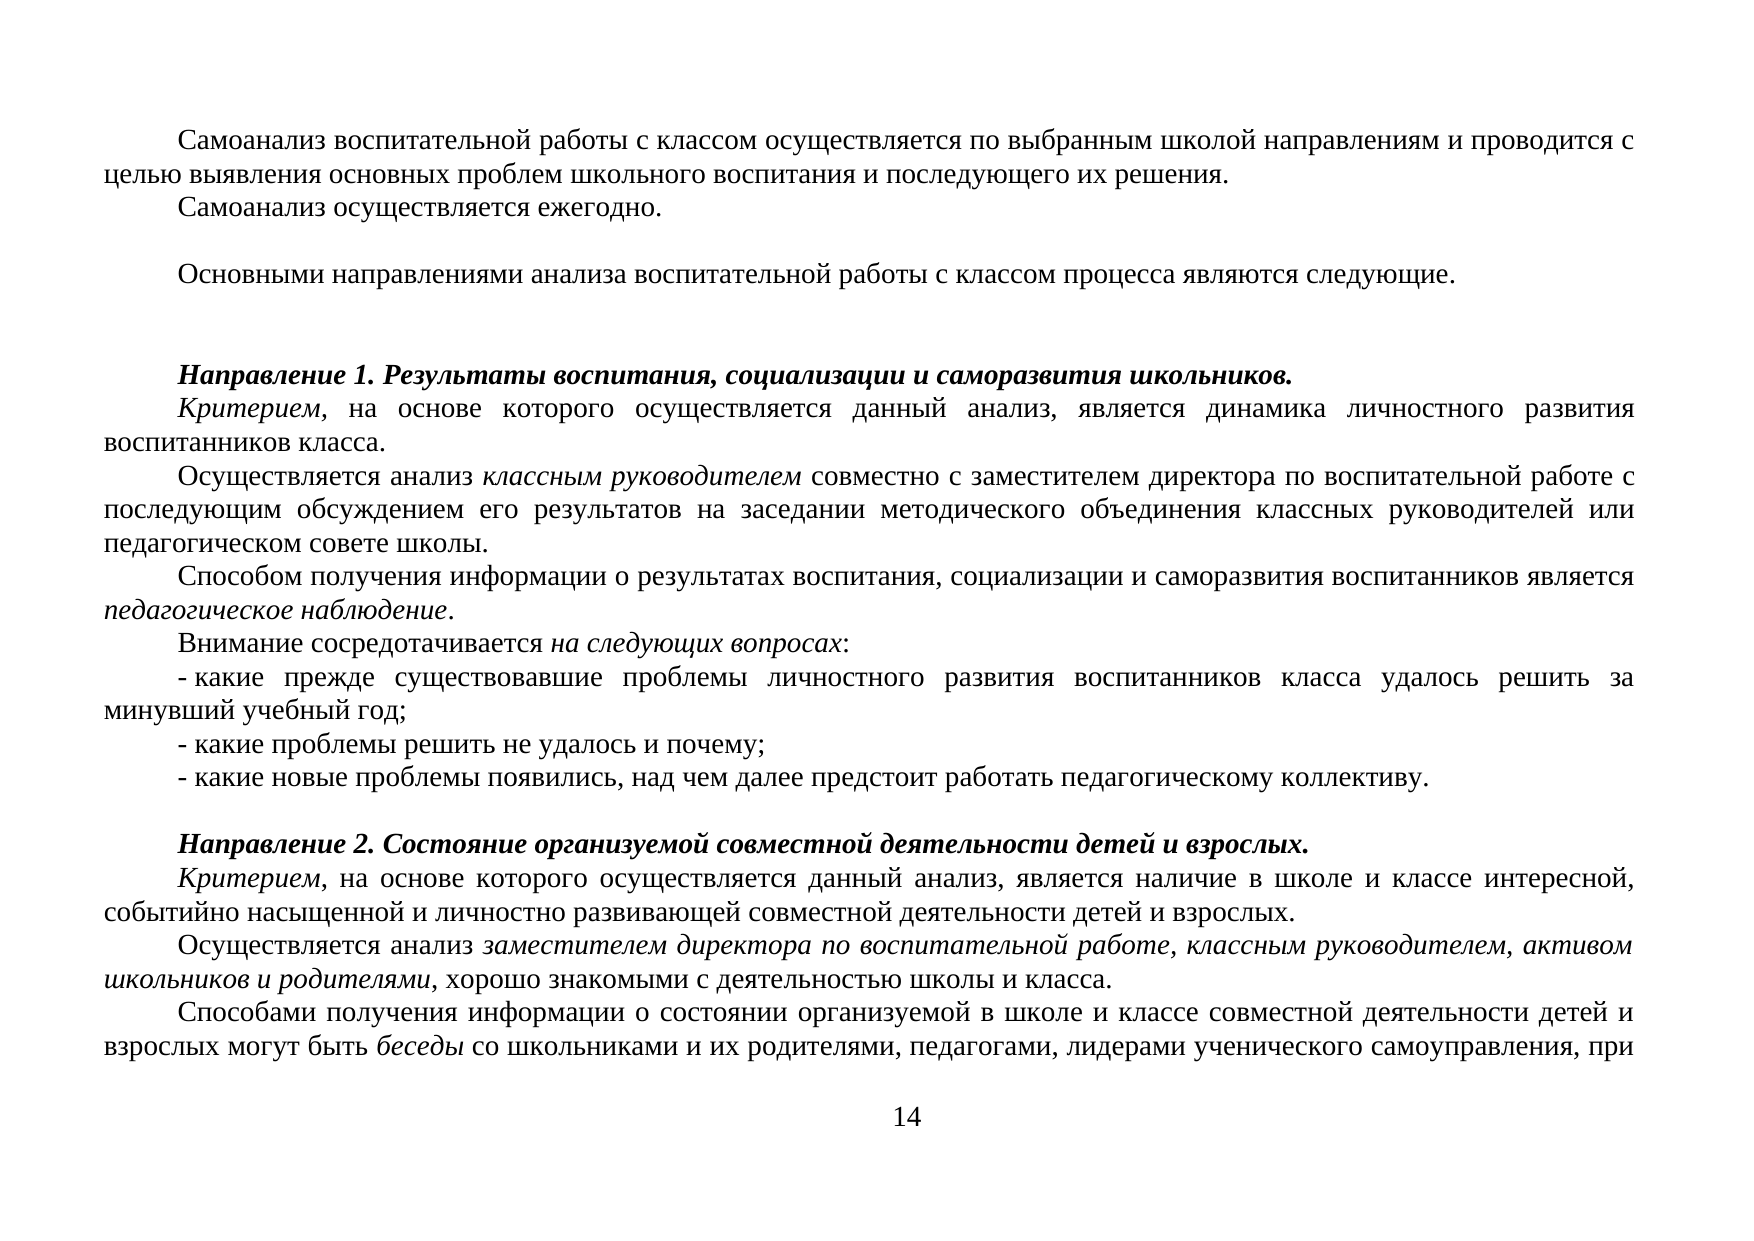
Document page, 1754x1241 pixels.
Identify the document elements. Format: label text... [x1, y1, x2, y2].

text Критерием, на основе которого осуществляется данный анализ, является динамика личностного развития воспитанников класса. [103, 391, 1636, 458]
text - какие прежде существовавшие проблемы личностного развития воспитанников класса удалось решить за минувший учебный год; [103, 659, 1636, 726]
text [103, 994, 1636, 1061]
text Самоанализ осуществляется ежегодно. [103, 189, 1636, 223]
text Самоанализ воспитательной работы с классом осуществляется по выбранным школой направлениям и проводится с целью выявления основных проблем школьного воспитания и последующего их решения. [103, 122, 1636, 189]
text Способом получения информации о результатах воспитания, социализации и саморазвития воспитанников является педагогическое наблюдение. [103, 558, 1636, 625]
text Направление 1. Результаты воспитания, социализации и саморазвития школьников. [103, 357, 1636, 391]
text Осуществляется анализ заместителем директора по воспитательной работе, классным руководителем, активом школьников и родителями, хорошо знакомыми с деятельностью школы и класса. [103, 927, 1636, 994]
text Основными направлениями анализа воспитательной работы с классом процесса являются следующие. [103, 256, 1636, 290]
text Критерием, на основе которого осуществляется данный анализ, является наличие в школе и классе интересной, событийно насыщенной и личностно развивающей совместной деятельности детей и взрослых. [103, 860, 1636, 927]
text - какие проблемы решить не удалось и почему; [103, 726, 1636, 759]
text Осуществляется анализ классным руководителем совместно с заместителем директора по воспитательной работе с последующим обсуждением его результатов на заседании методического объединения классных руководителей или педагогическом совете школы. [103, 458, 1636, 558]
text Направление 2. Состояние организуемой совместной деятельности детей и взрослых. [103, 827, 1636, 860]
text - какие новые проблемы появились, над чем далее предстоит работать педагогическому коллективу. [103, 759, 1636, 793]
text Внимание сосредотачивается на следующих вопросах: [103, 625, 1636, 659]
